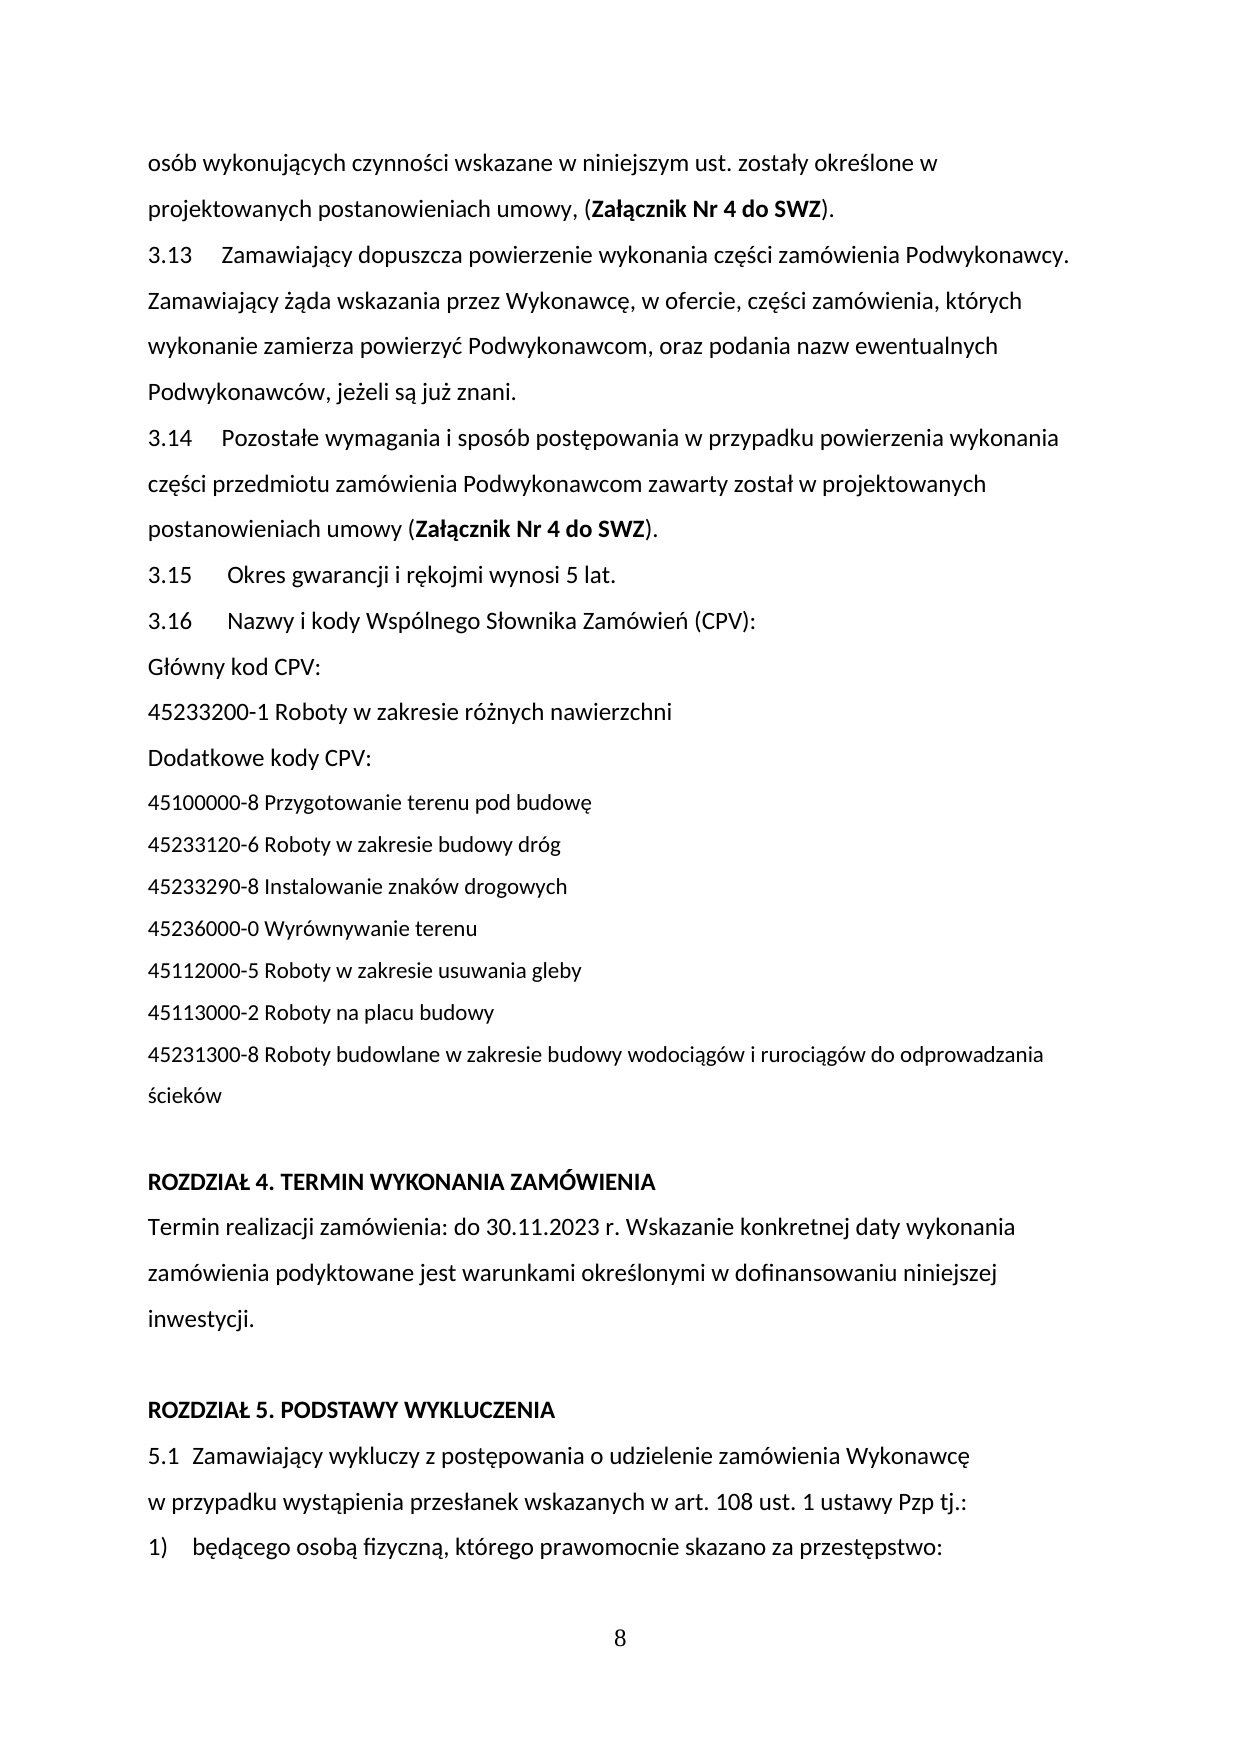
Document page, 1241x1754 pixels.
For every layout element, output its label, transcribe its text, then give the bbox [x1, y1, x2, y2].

text 45113000-2 Roboty na placu budowy [148, 998, 1093, 1026]
list Nazwy i kody Wspólnego Słownika Zamówień (CPV): [148, 605, 1093, 635]
text 45233290-8 Instalowanie znaków drogowych [148, 872, 1093, 900]
list Pozostałe wymagania i sposób postępowania w przypadku powierzenia wykonania części przedmiotu zamówienia Podwykonawcom zawarty został w projektowanych postanowieniach umowy (Załącznik Nr 4 do SWZ). [148, 422, 1093, 544]
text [148, 148, 1093, 224]
text 45233200-1 Roboty w zakresie różnych nawierzchni [148, 696, 1093, 727]
text Dodatkowe kody CPV: [148, 742, 1093, 773]
text 45233120-6 Roboty w zakresie budowy dróg [148, 830, 1093, 858]
text ROZDZIAŁ 5. PODSTAWY WYKLUCZENIA [148, 1394, 1093, 1425]
text 45112000-5 Roboty w zakresie usuwania gleby [148, 956, 1093, 984]
list Zamawiający wykluczy z postępowania o udzielenie zamówienia Wykonawcę w przypadku wystąpienia przesłanek wskazanych w art. 108 ust. 1 ustawy Pzp tj.: [148, 1440, 1093, 1516]
list Zamawiający dopuszcza powierzenie wykonania części zamówienia Podwykonawcy. Zamawiający żąda wskazania przez Wykonawcę, w ofercie, części zamówienia, których wykonanie zamierza powierzyć Podwykonawcom, oraz podania nazw ewentualnych Podwykonawców, jeżeli są już znani. [148, 239, 1093, 407]
text ROZDZIAŁ 4. TERMIN WYKONANIA ZAMÓWIENIA [148, 1166, 1093, 1196]
list Okres gwarancji i rękojmi wynosi 5 lat. [148, 559, 1093, 590]
text 45236000-0 Wyrównywanie terenu [148, 914, 1093, 942]
text 45231300-8 Roboty budowlane w zakresie budowy wodociągów i rurociągów do odprowadzania ścieków [148, 1040, 1093, 1110]
text Termin realizacji zamówienia: do 30.11.2023 r. Wskazanie konkretnej daty wykonania zamówienia podyktowane jest warunkami określonymi w dofinansowaniu niniejszej inwestycji. [148, 1211, 1093, 1333]
text Główny kod CPV: [148, 651, 1093, 681]
list będącego osobą fizyczną, którego prawomocnie skazano za przestępstwo: [148, 1531, 1093, 1562]
text 45100000-8 Przygotowanie terenu pod budowę [148, 788, 1093, 816]
